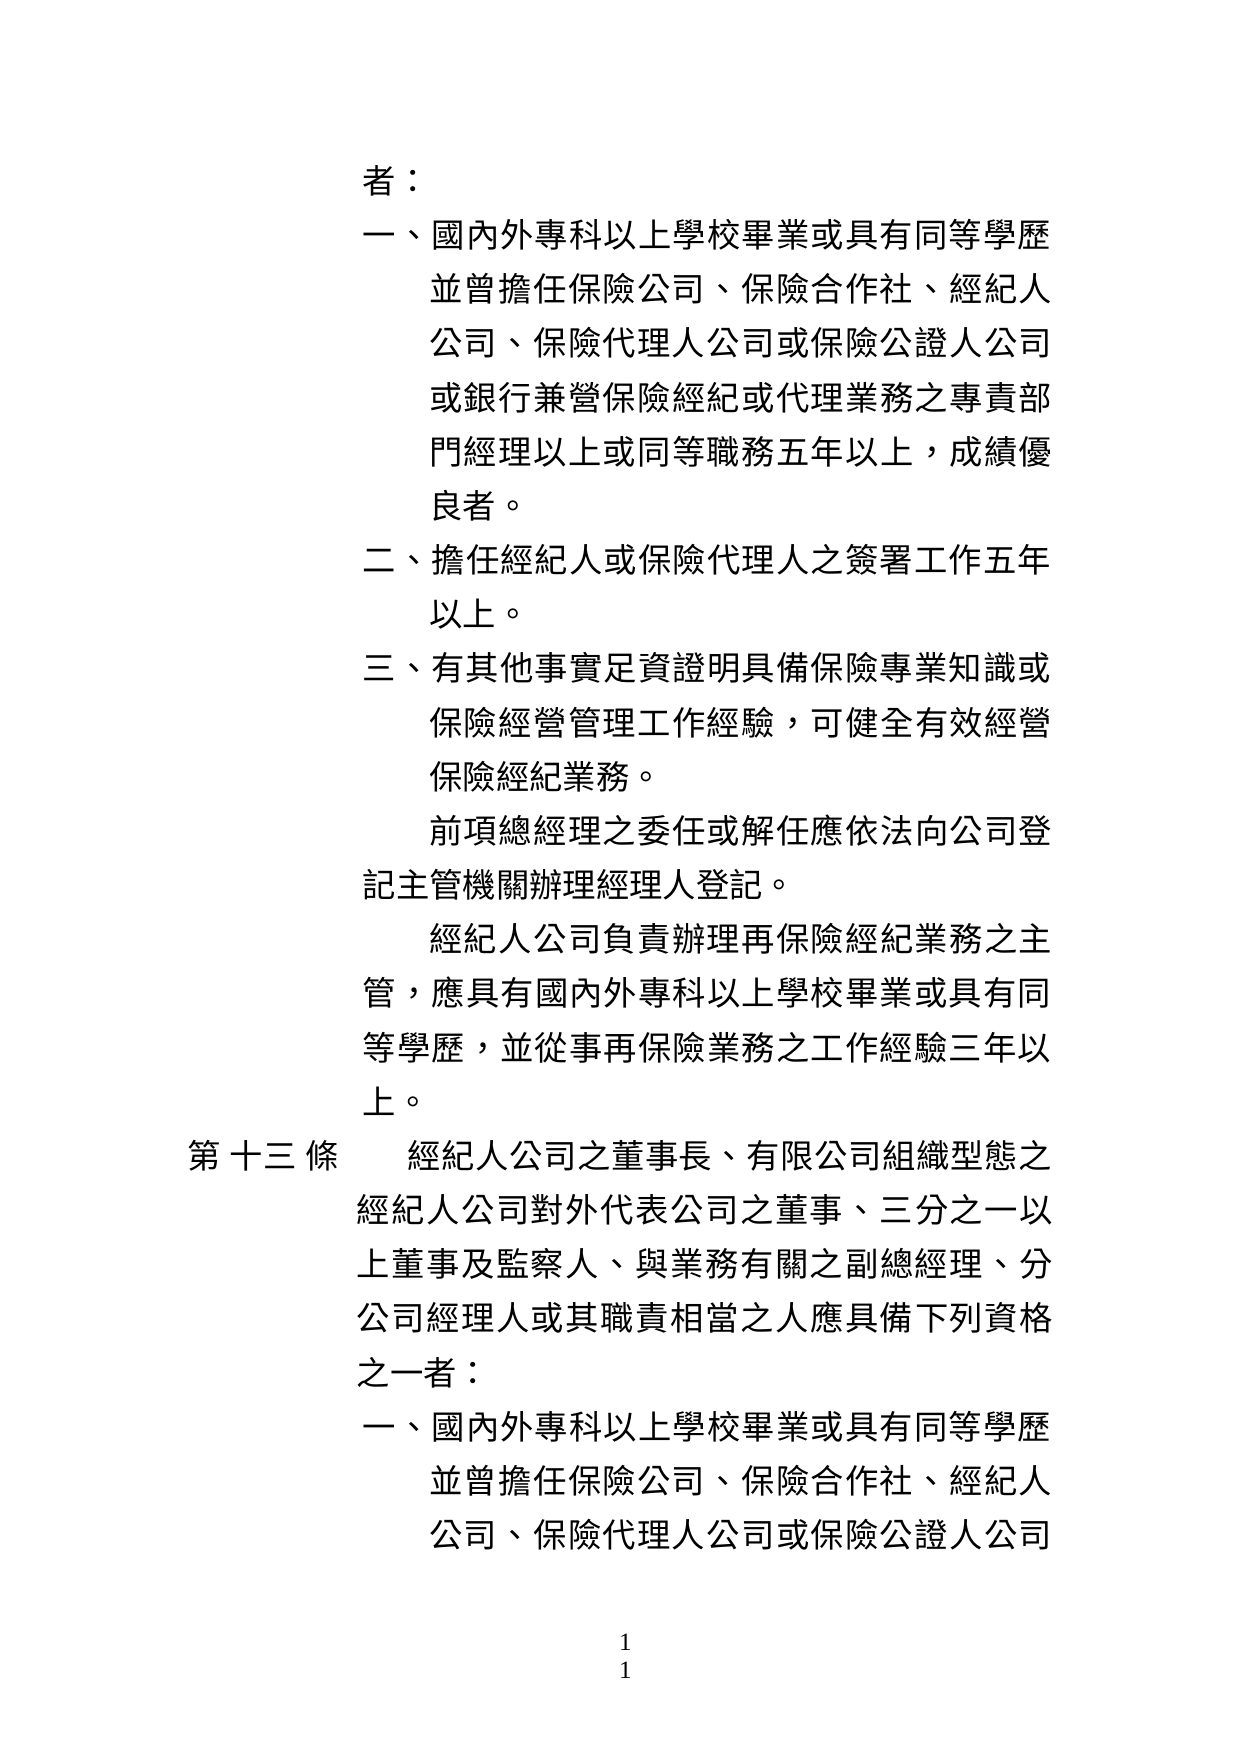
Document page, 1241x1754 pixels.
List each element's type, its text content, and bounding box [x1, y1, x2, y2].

text 二、擔任經紀人或保險代理人之簽署工作五年以上。 [362, 529, 1053, 637]
text 前項總經理之委任或解任應依法向公司登記主管機關辦理經理人登記。 [362, 800, 1053, 908]
text 第 十三 條 經紀人公司之董事長、有限公司組織型態之經紀人公司對外代表公司之董事、三分之一以上董事及監察人、與業務有關之副總經理、分公司經理人或其職責相當之人應具備下列資格之一者： [187, 1125, 1053, 1396]
text 經紀人公司負責辦理再保險經紀業務之主管，應具有國內外專科以上學校畢業或具有同等學歷，並從事再保險業務之工作經驗三年以上。 [362, 908, 1053, 1125]
text 一、國內外專科以上學校畢業或具有同等學歷，並曾擔任保險公司、保險合作社、經紀人公司、保險代理人公司或保險公證人公司或銀行兼營保險經紀或代理業務之專責部門經理以上或同等職務五年以上，成績優良者。 [362, 204, 1053, 529]
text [362, 1396, 1053, 1558]
text 三、有其他事實足資證明具備保險專業知識或保險經營管理工作經驗，可健全有效經營保險經紀業務。 [362, 637, 1053, 800]
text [362, 150, 1053, 204]
